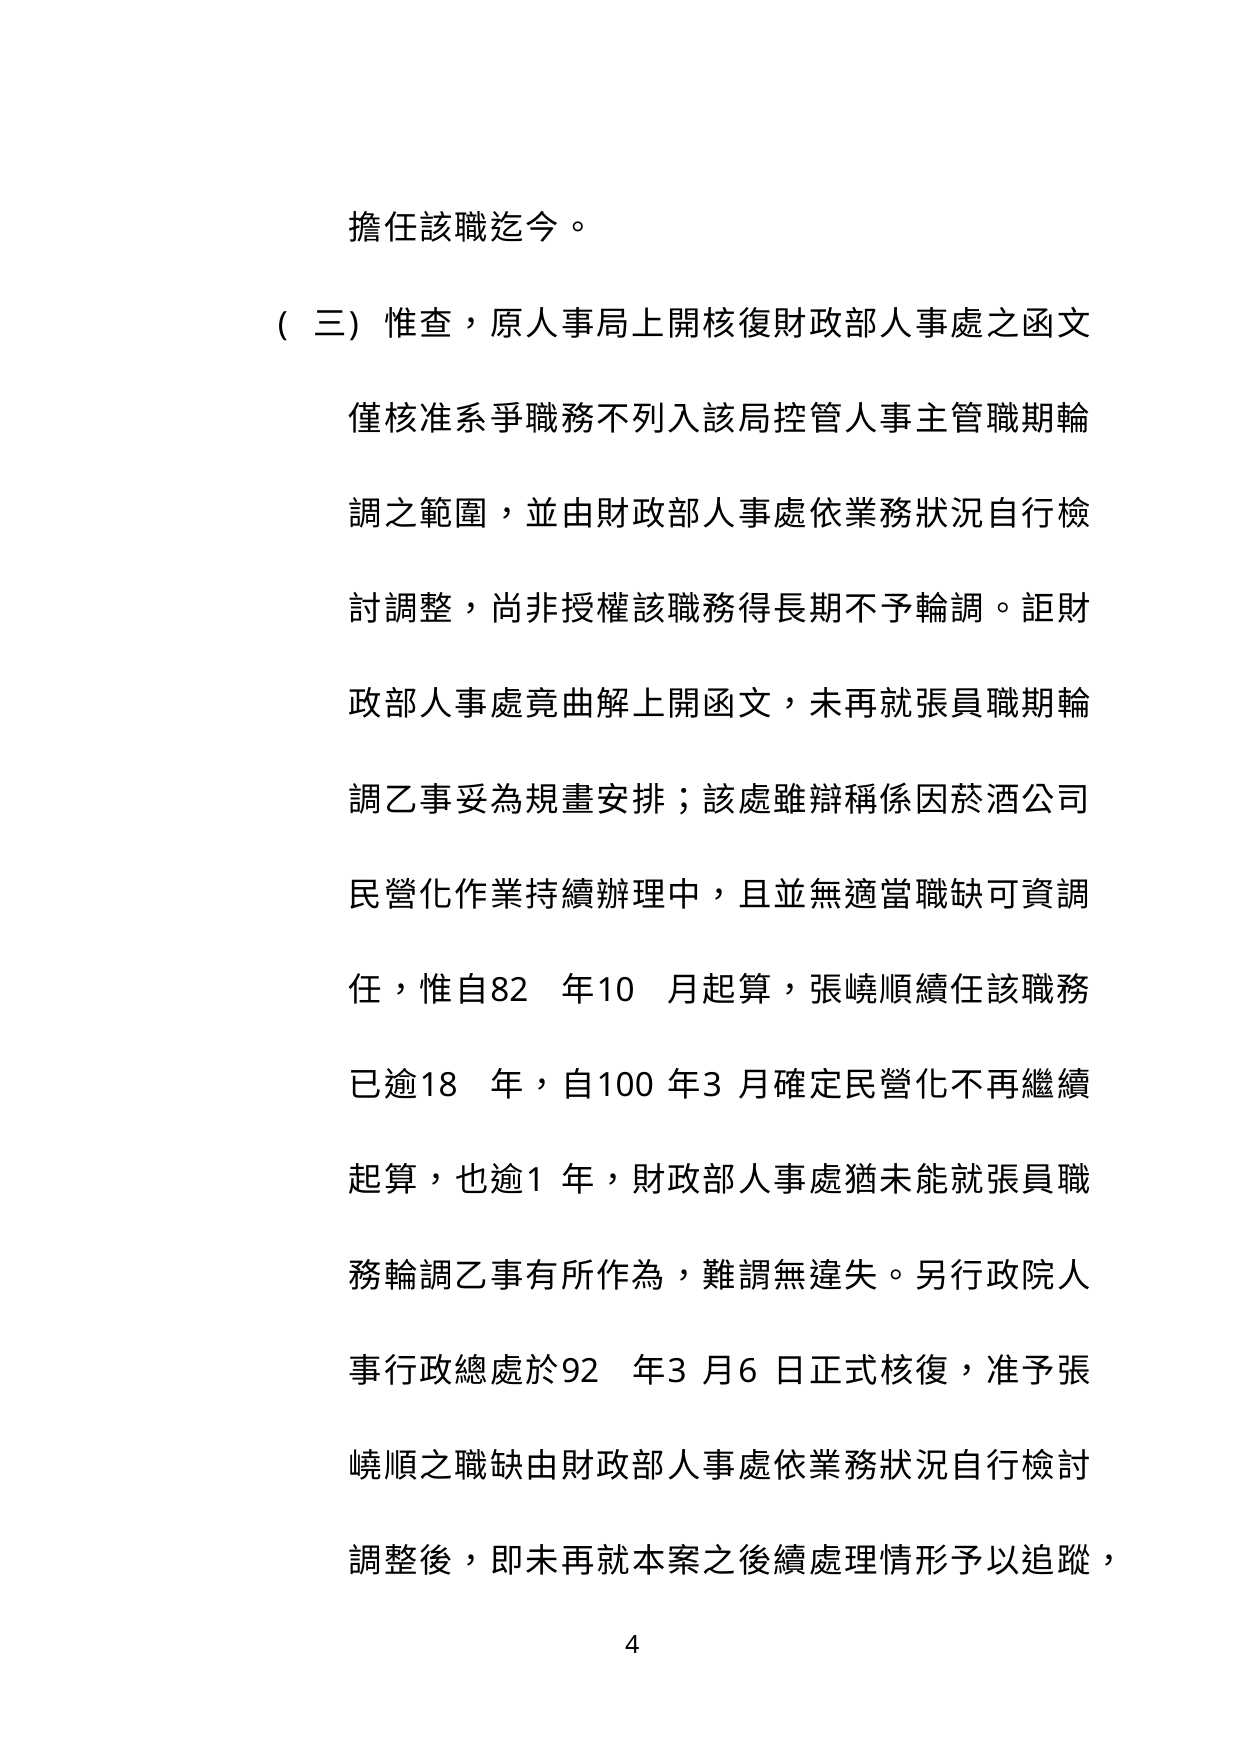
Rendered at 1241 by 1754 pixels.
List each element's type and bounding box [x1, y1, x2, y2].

subtitle [244, 178, 1092, 273]
subtitle [244, 273, 1092, 1606]
